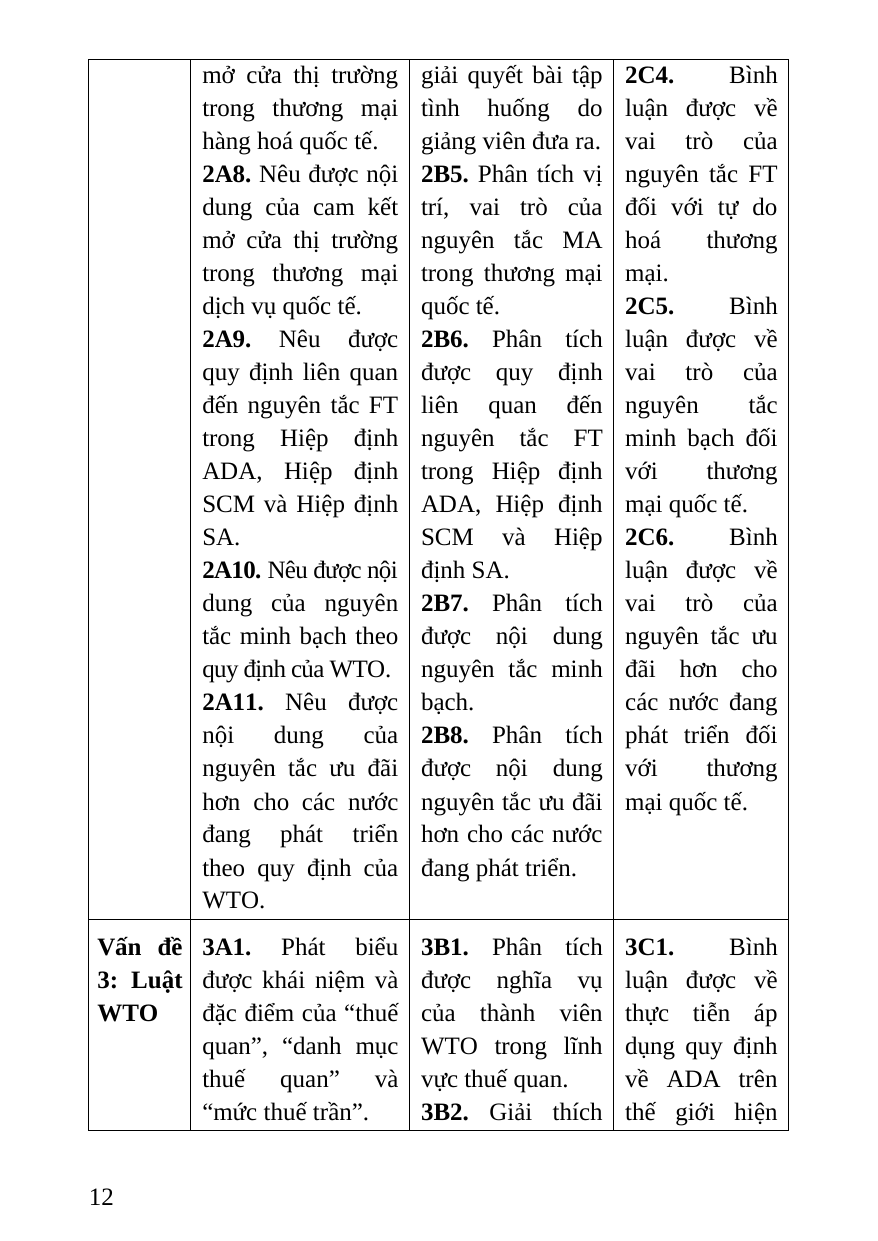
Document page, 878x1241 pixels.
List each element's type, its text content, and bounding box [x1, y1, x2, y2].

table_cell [614, 60, 788, 919]
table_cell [191, 60, 409, 919]
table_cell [89, 60, 190, 919]
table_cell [410, 920, 613, 1130]
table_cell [410, 60, 613, 919]
table_cell Vấn đề 3: Luật WTO [89, 920, 190, 1130]
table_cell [614, 920, 788, 1130]
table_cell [191, 920, 409, 1130]
